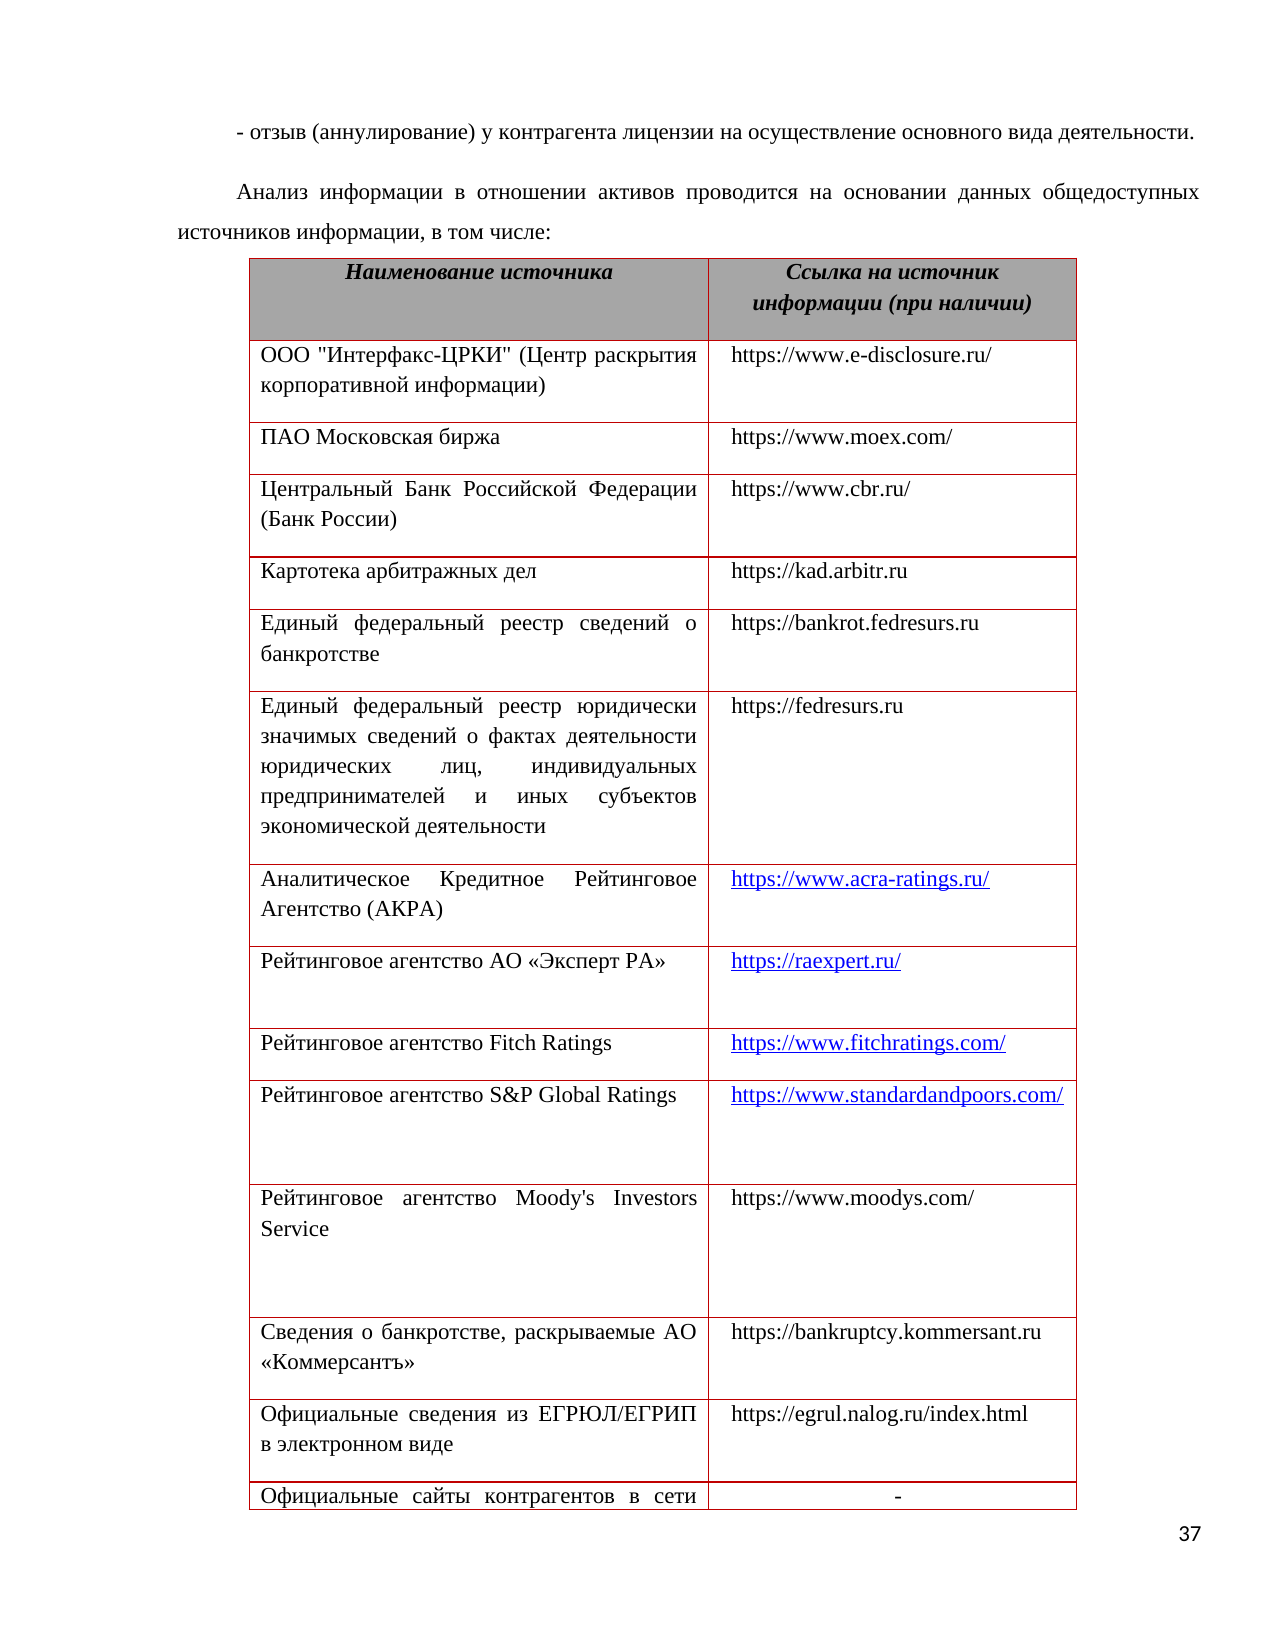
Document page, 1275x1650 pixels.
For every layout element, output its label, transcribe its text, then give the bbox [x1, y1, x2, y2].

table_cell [250, 1483, 708, 1509]
table_cell Рейтинговое агентство Moody's Investors Service [250, 1185, 708, 1317]
table_cell https://raexpert.ru/ [709, 947, 1076, 1028]
table_cell https://www.e-disclosure.ru/ [709, 341, 1076, 422]
table_cell https://www.moex.com/ [709, 423, 1076, 474]
table_cell ПАО Московская биржа [250, 423, 708, 474]
text - отзыв (аннулирование) у контрагента лицензии на осуществление основного вида деятельности. [177, 118, 1201, 144]
table_header Наименование источника [250, 259, 708, 340]
table_cell https://www.moodys.com/ [709, 1185, 1076, 1317]
table_cell Аналитическое Кредитное Рейтинговое Агентство (АКРА) [250, 865, 708, 946]
table_cell Единый федеральный реестр юридически значимых сведений о фактах деятельности юридических лиц, индивидуальных предпринимателей и иных субъектов экономической деятельности [250, 692, 708, 864]
table_cell Рейтинговое агентство АО «Эксперт РА» [250, 947, 708, 1028]
table_cell Рейтинговое агентство S&P Global Ratings [250, 1081, 708, 1183]
table_cell Сведения о банкротстве, раскрываемые АО «Коммерсантъ» [250, 1318, 708, 1399]
table_cell Единый федеральный реестр сведений о банкротстве [250, 610, 708, 691]
table_cell https://www.cbr.ru/ [709, 475, 1076, 556]
table_cell - [709, 1483, 1076, 1509]
table_cell Рейтинговое агентство Fitch Ratings [250, 1029, 708, 1080]
table_cell https://fedresurs.ru [709, 692, 1076, 864]
table_header Ссылка на источник информации (при наличии) [709, 259, 1076, 340]
table_cell ООО "Интерфакс-ЦРКИ" (Центр раскрытия корпоративной информации) [250, 341, 708, 422]
table_cell https://www.acra-ratings.ru/ [709, 865, 1076, 946]
table_cell https://www.fitchratings.com/ [709, 1029, 1076, 1080]
table_cell https://egrul.nalog.ru/index.html [709, 1400, 1076, 1481]
table_cell https://bankruptcy.kommersant.ru [709, 1318, 1076, 1399]
text Анализ информации в отношении активов проводится на основании данных общедоступных источников информации, в том числе: [177, 178, 1201, 244]
table_cell Центральный Банк Российской Федерации (Банк России) [250, 475, 708, 556]
table_cell https://kad.arbitr.ru [709, 558, 1076, 608]
table_cell Картотека арбитражных дел [250, 558, 708, 608]
table_cell Официальные сведения из ЕГРЮЛ/ЕГРИП в электронном виде [250, 1400, 708, 1481]
table_cell https://www.standardandpoors.com/ [709, 1081, 1076, 1183]
table_cell https://bankrot.fedresurs.ru [709, 610, 1076, 691]
